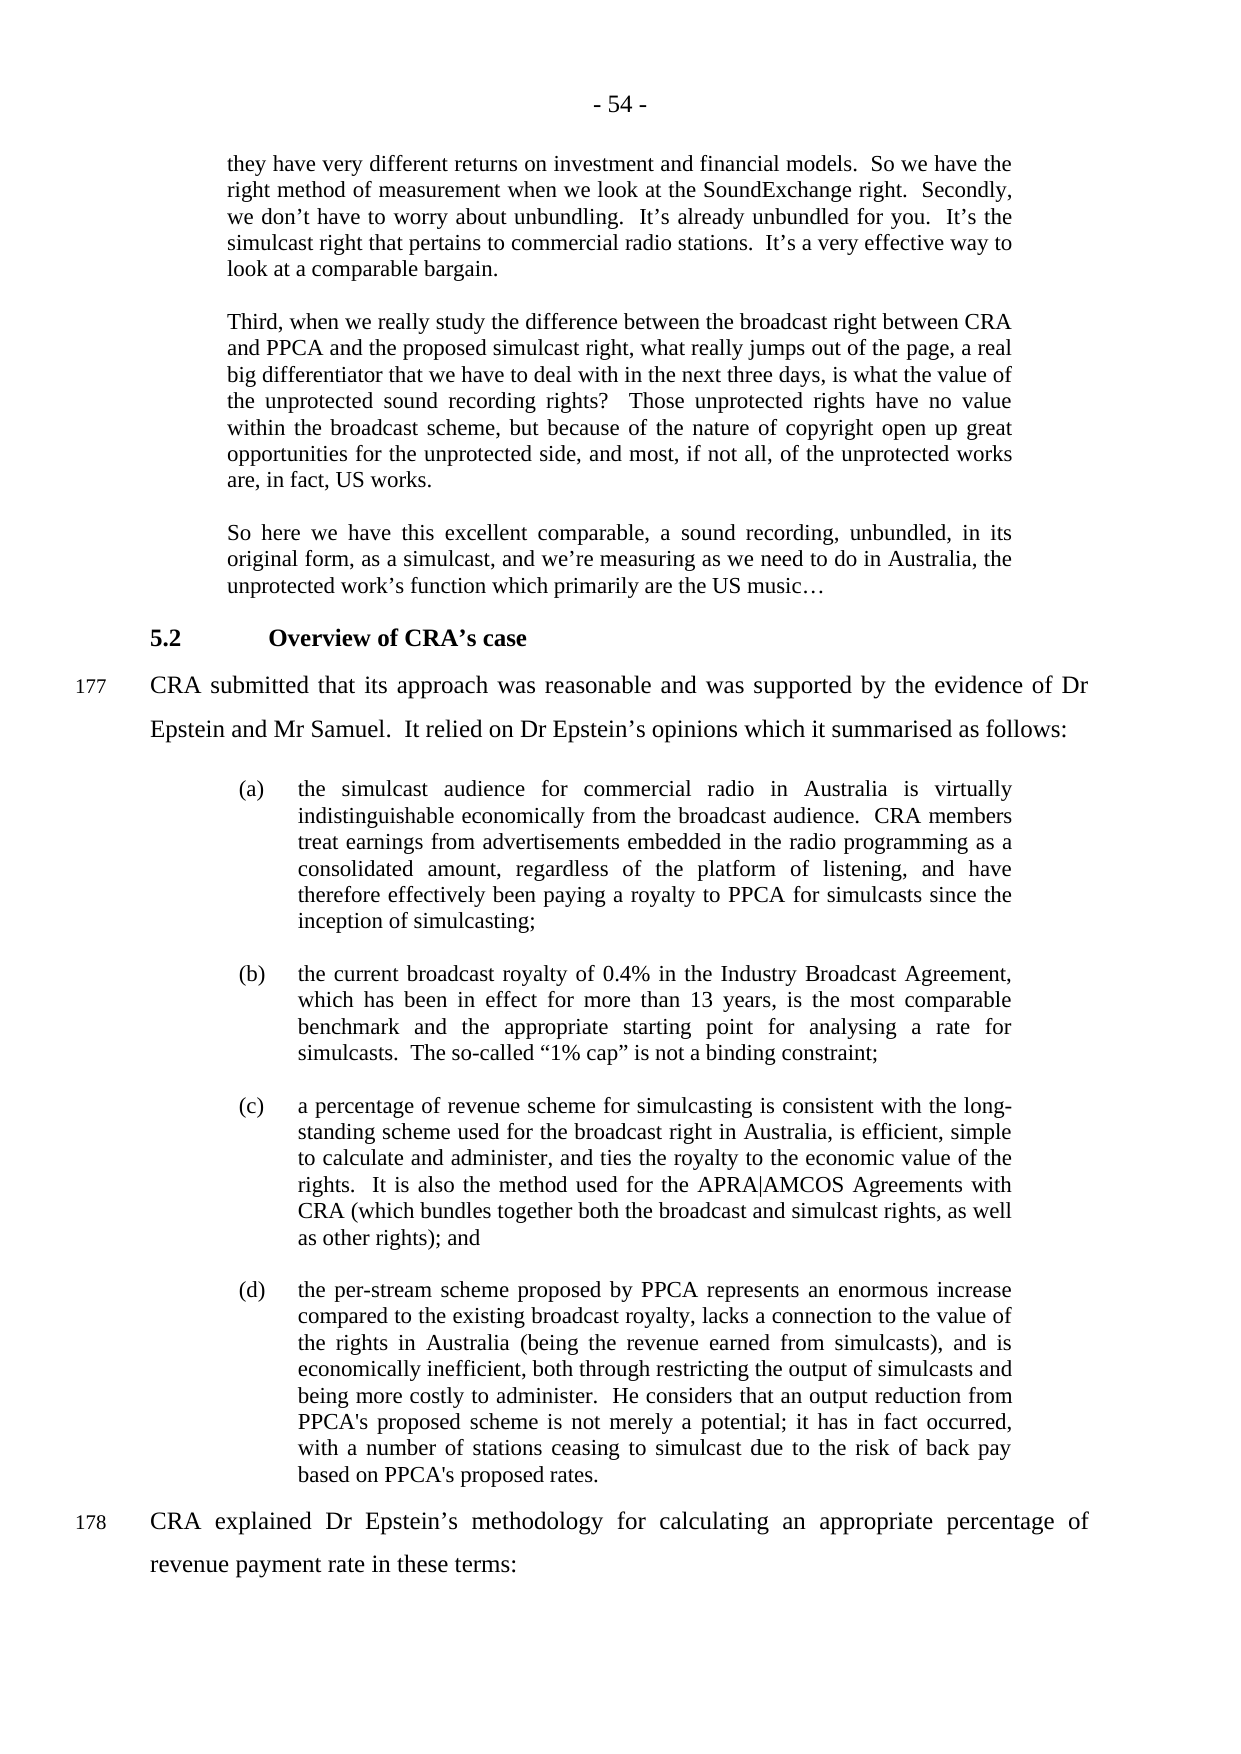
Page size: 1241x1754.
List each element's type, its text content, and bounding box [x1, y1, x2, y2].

subtitle Overview of CRA’s case [150, 623, 1090, 652]
text (b) the current broadcast royalty of 0.4% in the Industry Broadcast Agreement, which has been in effect for more than 13 years, is the most comparable benchmark and the appropriate starting point for analysing a rate for simulcasts. The so-called “1% cap” is not a binding constraint; [239, 960, 1013, 1065]
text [227, 150, 1013, 282]
text So here we have this excellent comparable, a sound recording, unbundled, in its original form, as a simulcast, and we’re measuring as we need to do in Australia, the unprotected work’s function which primarily are the US music… [227, 519, 1013, 598]
text (d) the per-stream scheme proposed by PPCA represents an enormous increase compared to the existing broadcast royalty, lacks a connection to the value of the rights in Australia (being the revenue earned from simulcasts), and is economically inefficient, both through restricting the output of simulcasts and being more costly to administer. He considers that an output reduction from PPCA's proposed scheme is not merely a potential; it has in fact occurred, with a number of stations ceasing to simulcast due to the risk of back pay based on PPCA's proposed rates. [239, 1276, 1013, 1487]
text CRA explained Dr Epstein’s methodology for calculating an appropriate percentage of revenue payment rate in these terms: [75, 1506, 1090, 1578]
text CRA submitted that its approach was reasonable and was supported by the evidence of Dr Epstein and Mr Samuel. It relied on Dr Epstein’s opinions which it summarised as follows: [75, 671, 1090, 742]
text (a) the simulcast audience for commercial radio in Australia is virtually indistinguishable economically from the broadcast audience. CRA members treat earnings from advertisements embedded in the radio programming as a consolidated amount, regardless of the platform of listening, and have therefore effectively been paying a royalty to PPCA for simulcasts since the inception of simulcasting; [239, 776, 1013, 934]
text (c) a percentage of revenue scheme for simulcasting is consistent with the long-standing scheme used for the broadcast right in Australia, is efficient, simple to calculate and administer, and ties the royalty to the economic value of the rights. It is also the method used for the APRA|AMCOS Agreements with CRA (which bundles together both the broadcast and simulcast rights, as well as other rights); and [239, 1092, 1013, 1250]
text Third, when we really study the difference between the broadcast right between CRA and PPCA and the proposed simulcast right, what really jumps out of the page, a real big differentiator that we have to deal with in the next three days, is what the value of the unprotected sound recording rights? Those unprotected rights have no value within the broadcast scheme, but because of the nature of copyright open up great opportunities for the unprotected side, and most, if not all, of the unprotected works are, in fact, US works. [227, 308, 1013, 493]
